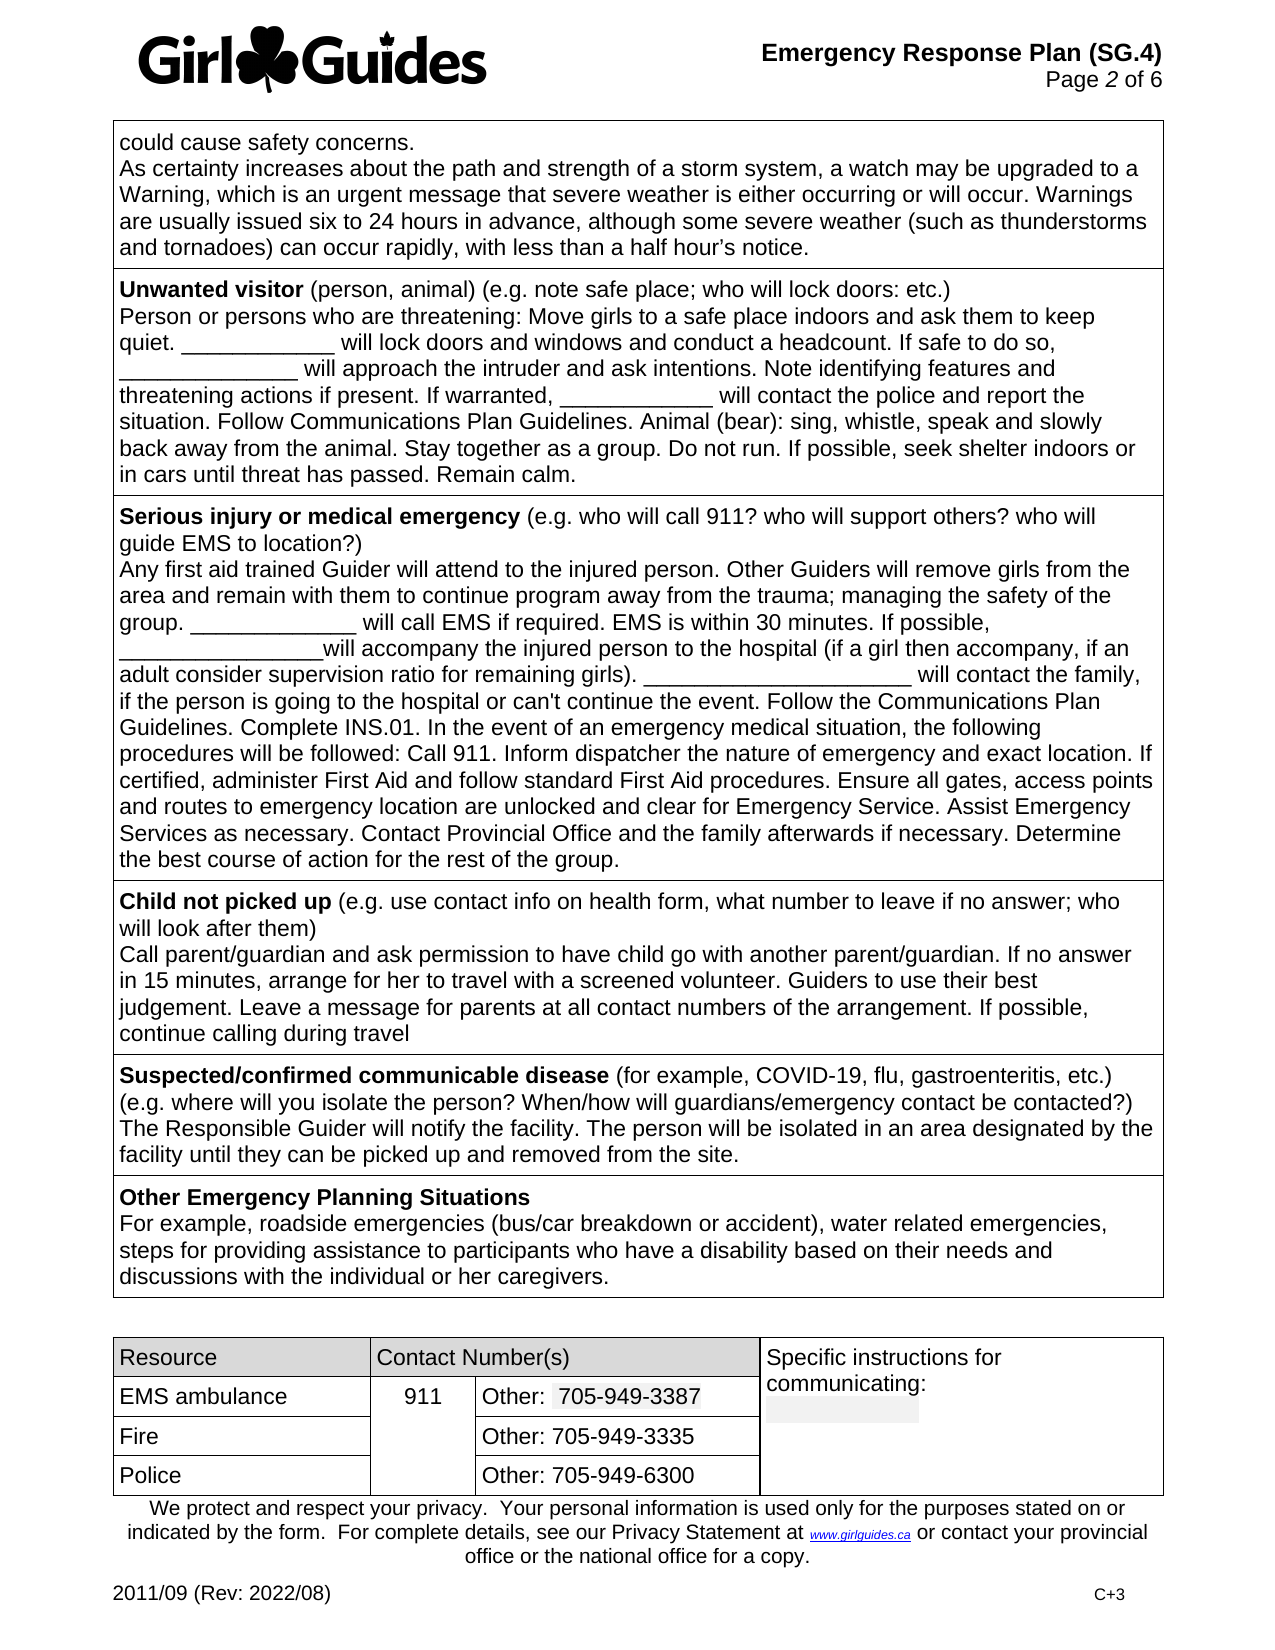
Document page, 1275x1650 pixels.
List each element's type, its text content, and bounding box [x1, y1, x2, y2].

table_header Specific instructions for communicating: [761, 1338, 1163, 1494]
table_cell Police [114, 1456, 370, 1494]
table_cell Other: 705-949-6300 [476, 1456, 759, 1494]
table_cell Other: [476, 1377, 759, 1416]
table_cell EMS ambulance [114, 1377, 370, 1416]
table_cell 911 [371, 1377, 475, 1494]
table_cell Fire [114, 1417, 370, 1455]
picture [130, 18, 494, 97]
table_cell Unwanted visitor (person, animal) (e.g. note safe place; who will lock doors: etc.) [114, 269, 1163, 495]
table_cell Other: 705-949-3335 [476, 1417, 759, 1455]
table_cell Child not picked up (e.g. use contact info on health form, what number to leave if no answer; who will look after them) [114, 881, 1163, 1054]
table_header Contact Number(s) [371, 1338, 759, 1376]
table_cell Suspected/confirmed communicable disease (for example, COVID-19, flu, gastroenteritis, etc.) (e.g. where will you isolate the person? When/how will guardians/emergency contact be contacted?) [114, 1055, 1163, 1175]
table_cell Other Emergency Planning Situations For example, roadside emergencies (bus/car breakdown or accident), water related emergencies, steps for providing assistance to participants who have a disability based on their needs and discussions with the individual or her caregivers. [114, 1176, 1163, 1297]
table_header Resource [114, 1338, 370, 1376]
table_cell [114, 121, 1163, 268]
table_cell Serious injury or medical emergency (e.g. who will call 911? who will support others? who will guide EMS to location?) [114, 496, 1163, 880]
